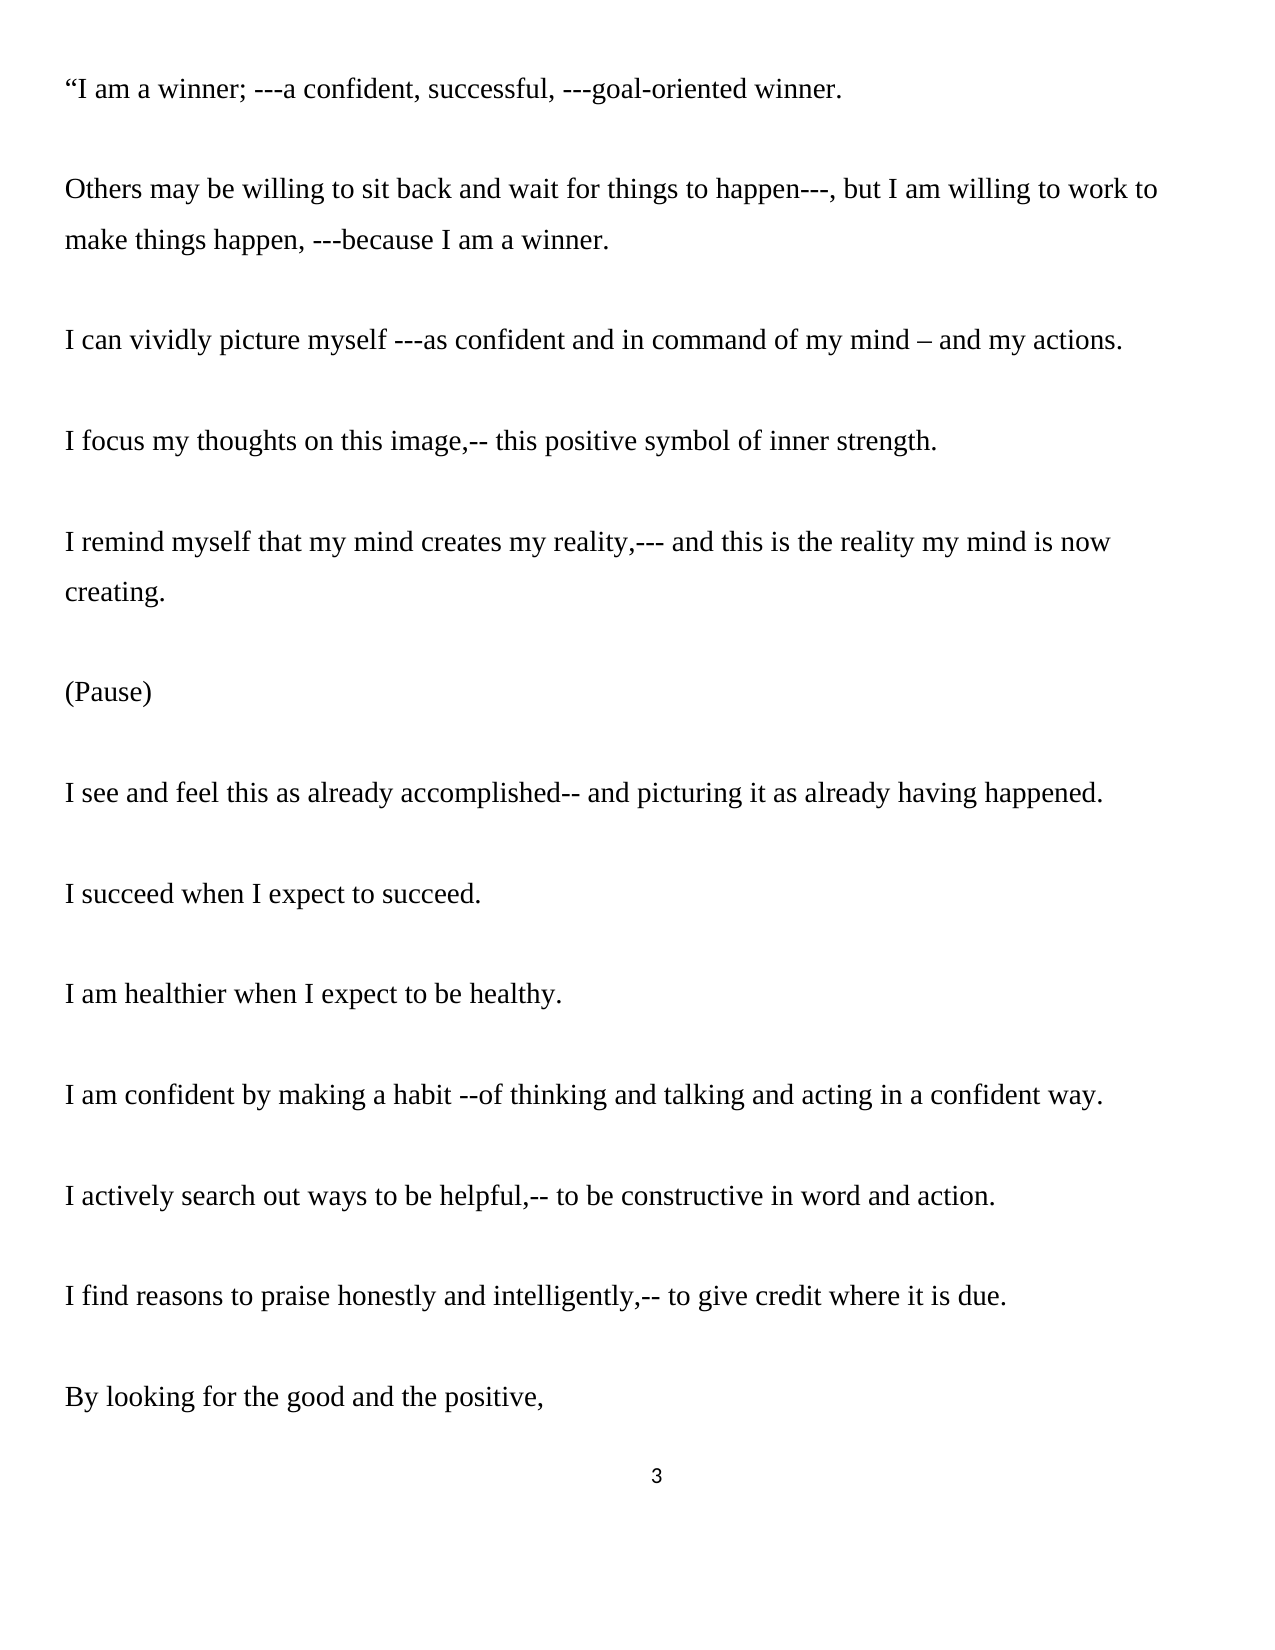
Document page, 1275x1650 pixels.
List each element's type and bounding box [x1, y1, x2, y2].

text [64, 71, 1212, 607]
text [64, 674, 1212, 1463]
